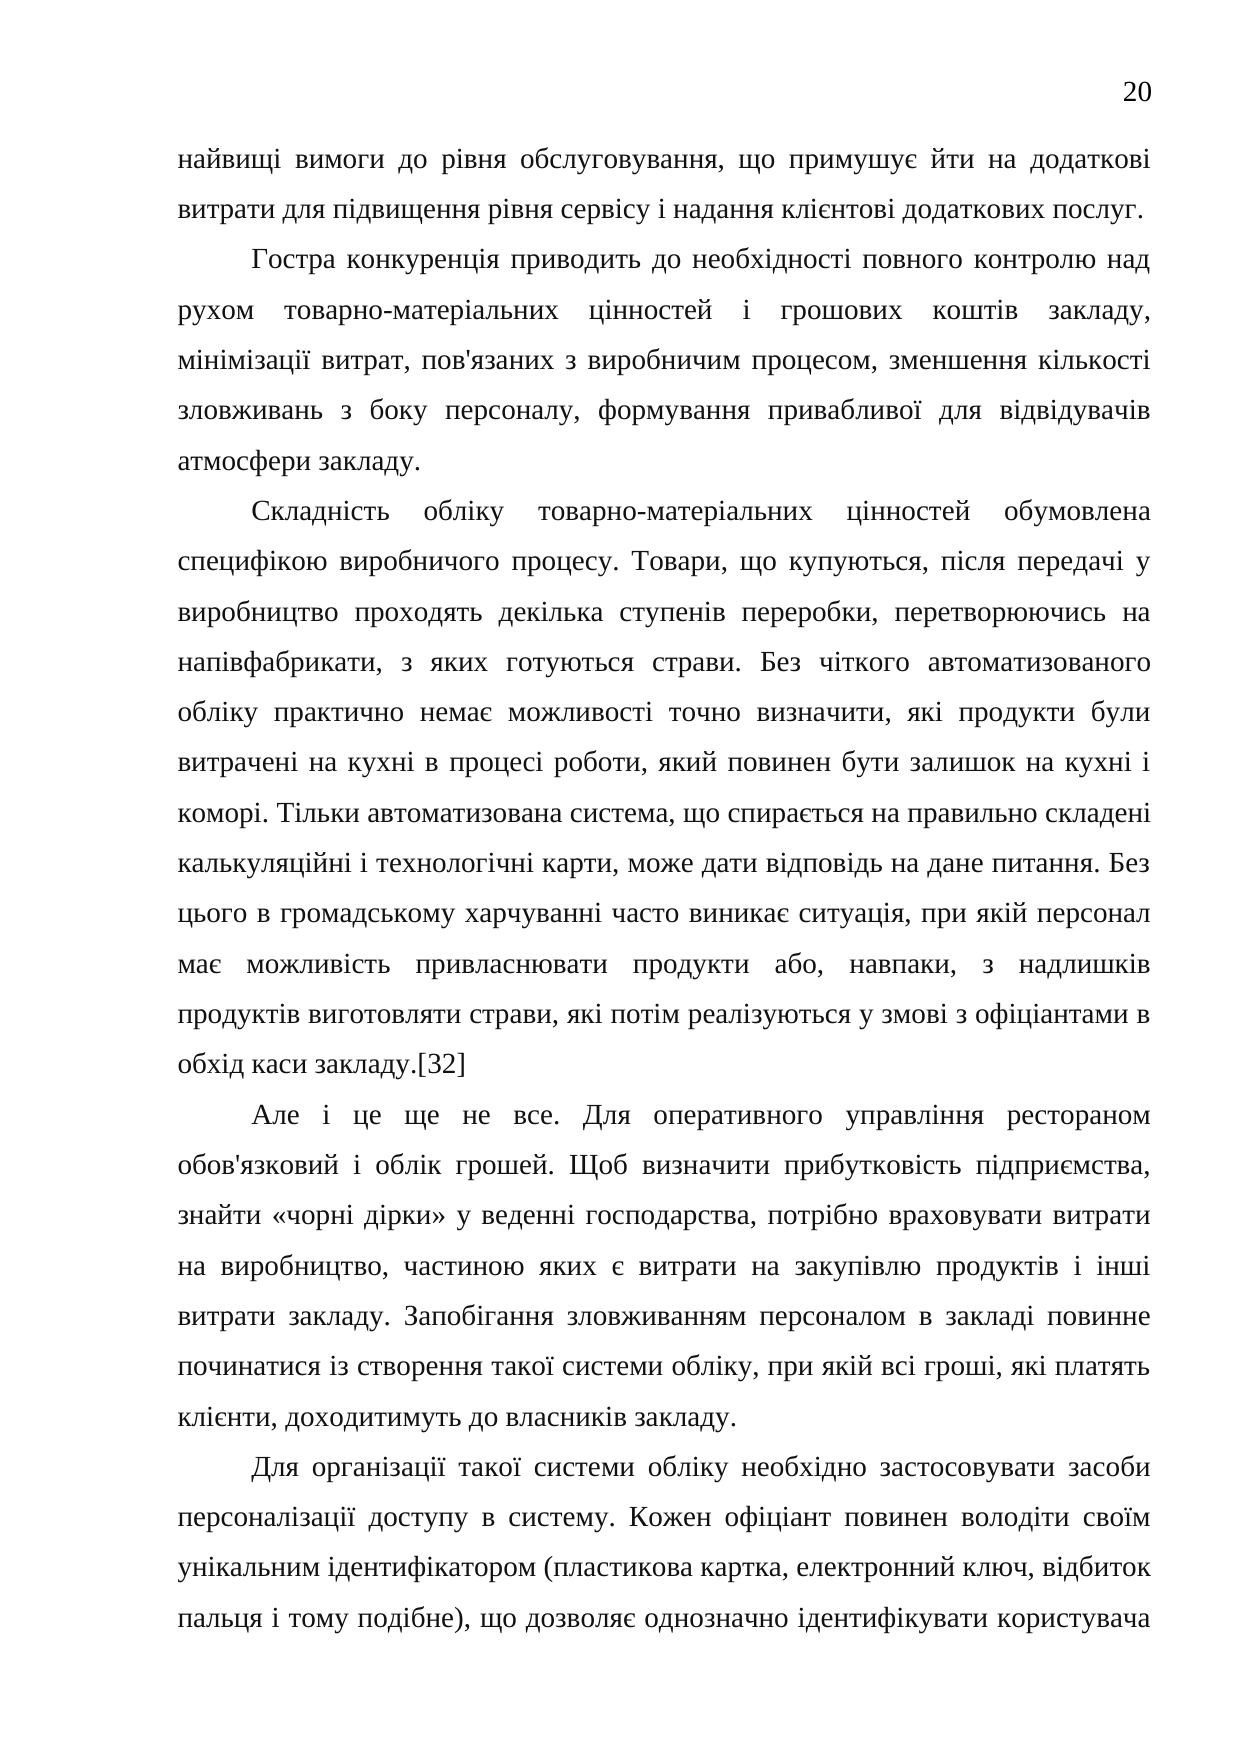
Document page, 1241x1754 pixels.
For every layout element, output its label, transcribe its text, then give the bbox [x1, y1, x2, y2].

text Але і це ще не все. Для оперативного управління рестораном обов'язковий і облік грошей. Щоб визначити прибутковість підприємства, знайти «чорні дірки» у веденні господарства, потрібно враховувати витрати на виробництво, частиною яких є витрати на закупівлю продуктів і інші витрати закладу. Запобігання зловживанням персоналом в закладі повинне починатися із створення такої системи обліку, при якій всі гроші, які платять клієнти, доходитимуть до власників закладу. [177, 1097, 1152, 1432]
text Складність обліку товарно-матеріальних цінностей обумовлена специфікою виробничого процесу. Товари, що купуються, після передачі у виробництво проходять декілька ступенів переробки, перетворюючись на напівфабрикати, з яких готуються страви. Без чіткого автоматизованого обліку практично немає можливості точно визначити, які продукти були витрачені на кухні в процесі роботи, який повинен бути залишок на кухні і коморі. Тільки автоматизована система, що спирається на правильно складені калькуляційні і технологічні карти, може дати відповідь на дане питання. Без цього в громадському харчуванні часто виникає ситуація, при якій персонал має можливість привласнювати продукти або, навпаки, з надлишків продуктів виготовляти страви, які потім реалізуються у змові з офіціантами в обхід каси закладу.[32] [177, 493, 1152, 1080]
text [177, 141, 1152, 225]
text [177, 1449, 1152, 1633]
text Гостра конкуренція приводить до необхідності повного контролю над рухом товарно-матеріальних цінностей і грошових коштів закладу, мінімізації витрат, пов'язаних з виробничим процесом, зменшення кількості зловживань з боку персоналу, формування привабливої для відвідувачів атмосфери закладу. [177, 241, 1152, 476]
